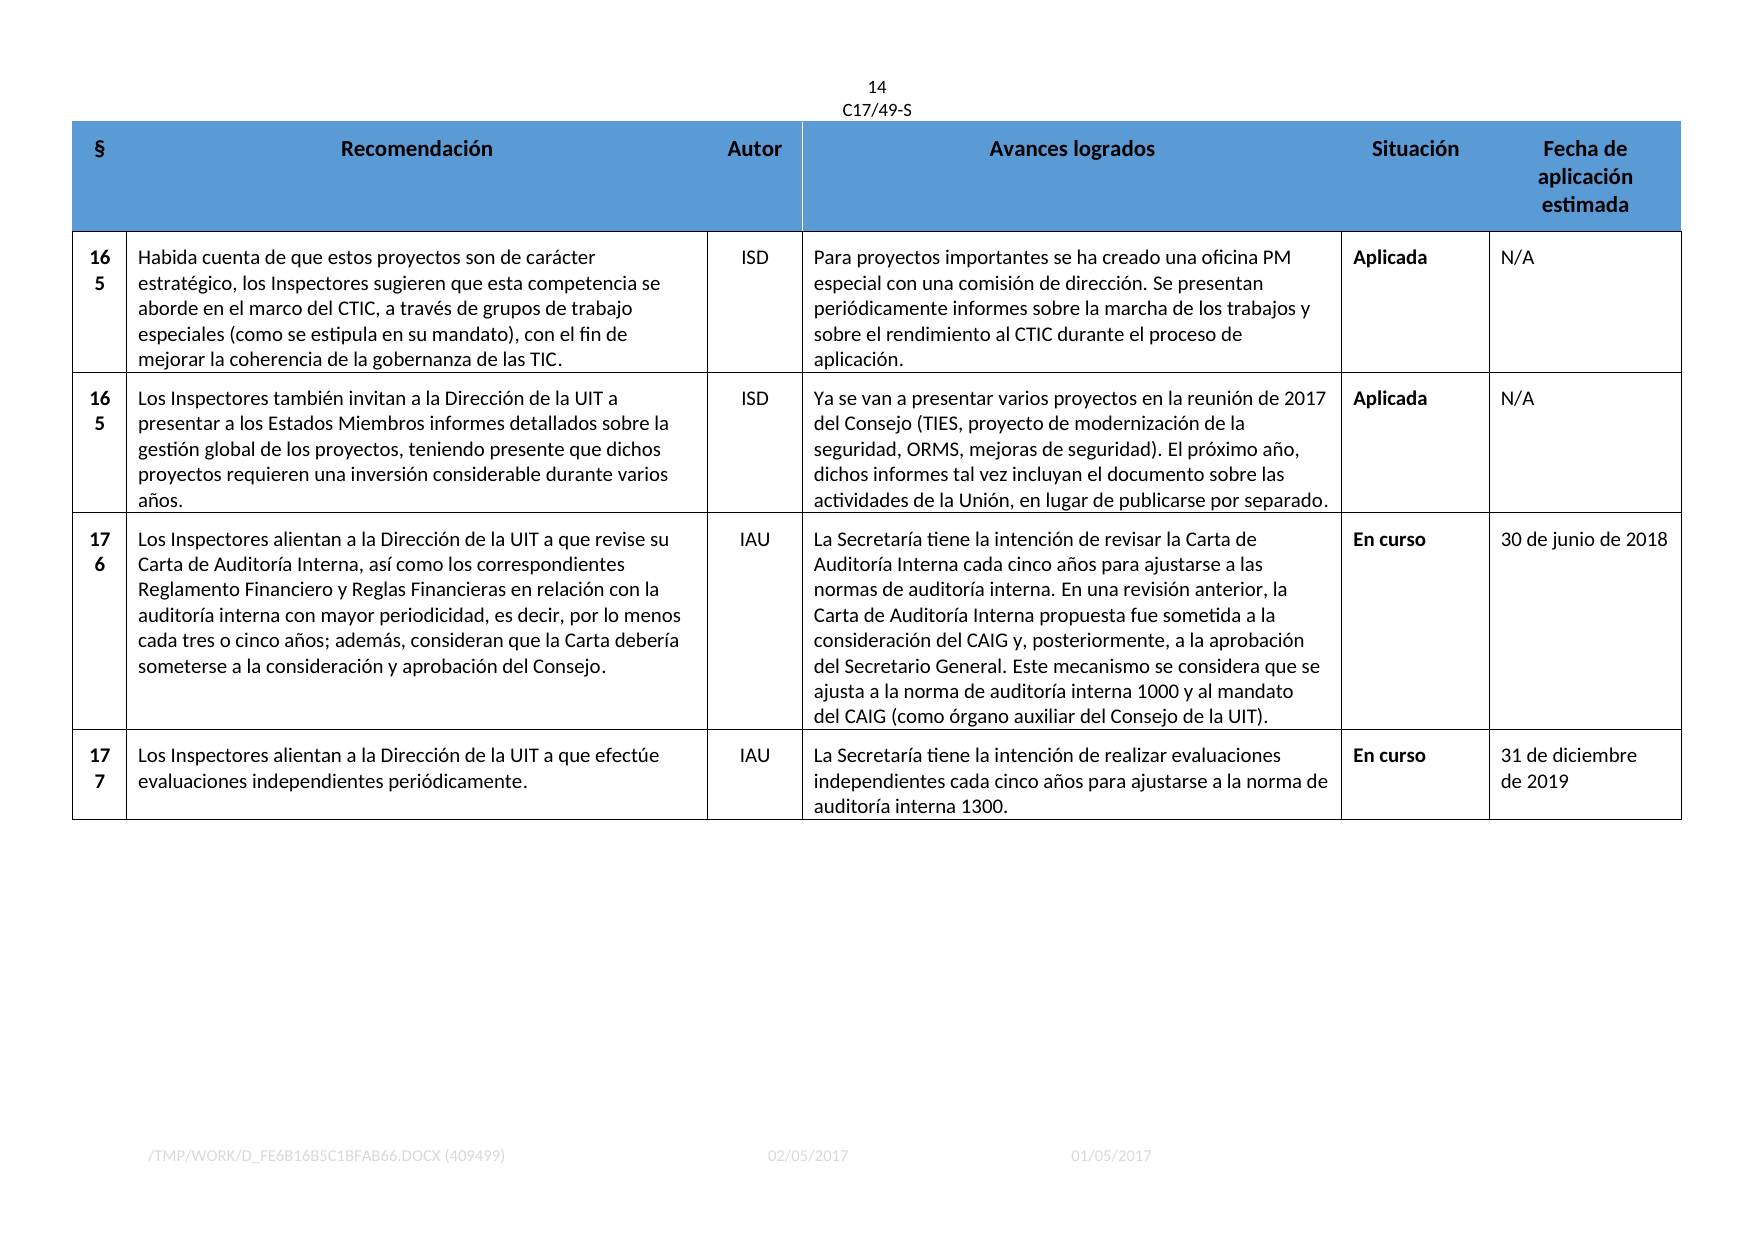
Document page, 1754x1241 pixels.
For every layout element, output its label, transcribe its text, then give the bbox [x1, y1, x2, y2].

table_header § [73, 122, 127, 231]
table_cell Para proyectos importantes se ha creado una oficina PM especial con una comisión de dirección. Se presentan periódicamente informes sobre la marcha de los trabajos y sobre el rendimiento al CTIC durante el proceso de aplicación. [803, 232, 1341, 372]
table_cell En curso [1342, 730, 1489, 819]
table_cell N/A [1490, 373, 1681, 512]
table_header Recomendación [127, 122, 707, 231]
table_cell Aplicada [1342, 373, 1489, 512]
table_cell Los Inspectores también invitan a la Dirección de la UIT a presentar a los Estados Miembros informes detallados sobre la gestión global de los proyectos, teniendo presente que dichos proyectos requieren una inversión considerable durante varios años. [127, 373, 707, 512]
table_cell 177 [73, 730, 126, 819]
table_cell 165 [73, 373, 126, 512]
table_cell Habida cuenta de que estos proyectos son de carácter estratégico, los Inspectores sugieren que esta competencia se aborde en el marco del CTIC, a través de grupos de trabajo especiales (como se estipula en su mandato), con el fin de mejorar la coherencia de la gobernanza de las TIC. [127, 232, 707, 372]
table_header Autor [707, 122, 802, 231]
table_cell 165 [73, 232, 126, 372]
table_cell 31 de diciembre de 2019 [1490, 730, 1681, 819]
table_cell ISD [708, 373, 802, 512]
table_cell La Secretaría tiene la intención de realizar evaluaciones independientes cada cinco años para ajustarse a la norma de auditoría interna 1300. [803, 730, 1341, 819]
table_cell 176 [73, 513, 126, 729]
table_cell N/A [1490, 232, 1681, 372]
table_cell 30 de junio de 2018 [1490, 513, 1681, 729]
table_cell IAU [708, 730, 802, 819]
table_cell Los Inspectores alientan a la Dirección de la UIT a que revise su Carta de Auditoría Interna, así como los correspondientes Reglamento Financiero y Reglas Financieras en relación con la auditoría interna con mayor periodicidad, es decir, por lo menos cada tres o cinco años; además, consideran que la Carta debería someterse a la consideración y aprobación del Consejo. [127, 513, 707, 729]
table_cell Los Inspectores alientan a la Dirección de la UIT a que efectúe evaluaciones independientes periódicamente. [127, 730, 707, 819]
table_cell En curso [1342, 513, 1489, 729]
table_cell IAU [708, 513, 802, 729]
table_header Situación [1342, 122, 1489, 231]
table_header Avances logrados [803, 122, 1342, 231]
table_cell ISD [708, 232, 802, 372]
table_cell Ya se van a presentar varios proyectos en la reunión de 2017 del Consejo (TIES, proyecto de modernización de la seguridad, ORMS, mejoras de seguridad). El próximo año, dichos informes tal vez incluyan el documento sobre las actividades de la Unión, en lugar de publicarse por separado. [803, 373, 1341, 512]
table_header Fecha de aplicación estimada [1489, 122, 1681, 231]
table_cell La Secretaría tiene la intención de revisar la Carta de Auditoría Interna cada cinco años para ajustarse a las normas de auditoría interna. En una revisión anterior, la Carta de Auditoría Interna propuesta fue sometida a la consideración del CAIG y, posteriormente, a la aprobación del Secretario General. Este mecanismo se considera que se ajusta a la norma de auditoría interna 1000 y al mandato del CAIG (como órgano auxiliar del Consejo de la UIT). [803, 513, 1341, 729]
table_cell Aplicada [1342, 232, 1489, 372]
